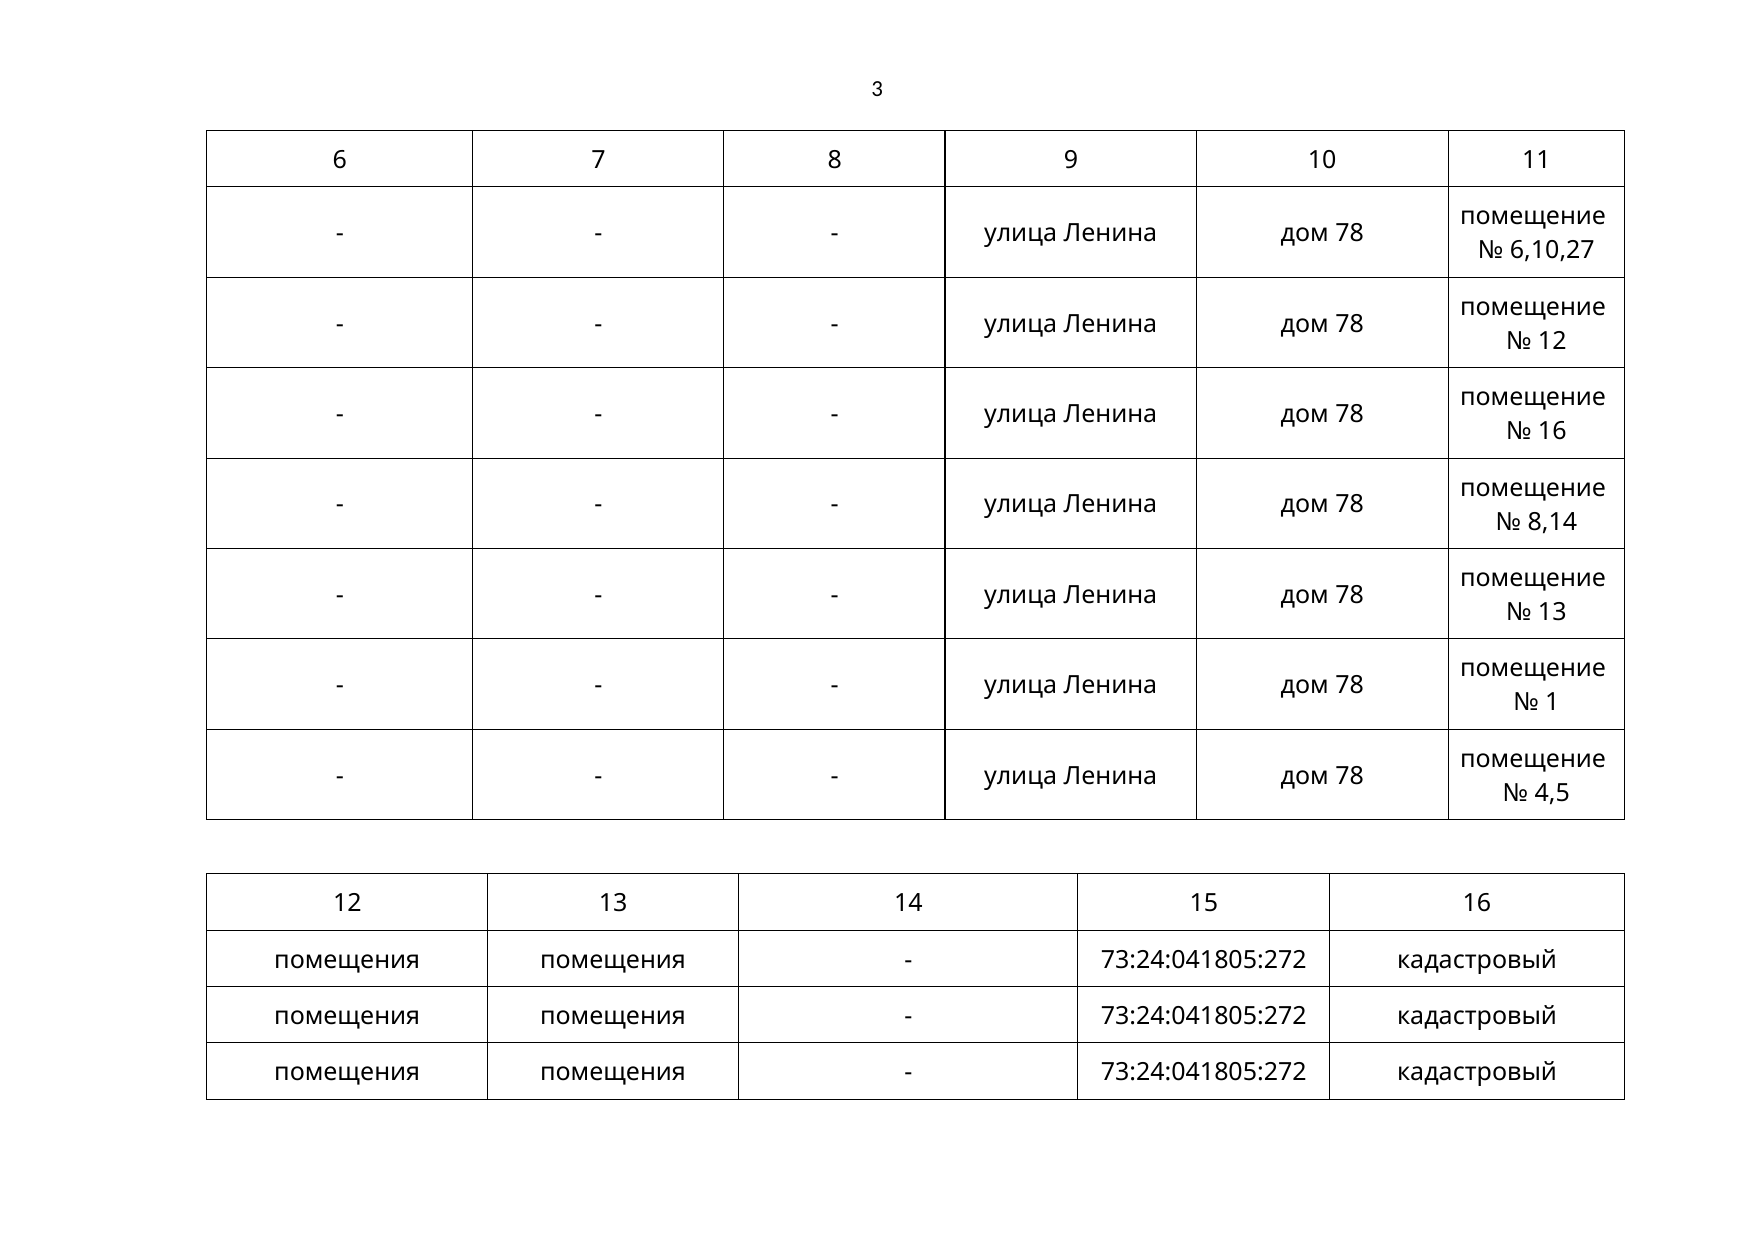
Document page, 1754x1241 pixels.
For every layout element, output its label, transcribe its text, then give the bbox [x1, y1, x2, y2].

table_cell помещение № 12 [1449, 278, 1624, 367]
table_header 6 [207, 131, 472, 186]
table_header 12 [207, 874, 487, 929]
table_cell улица Ленина [946, 639, 1196, 729]
table_cell - [739, 931, 1077, 986]
table_cell - [473, 187, 723, 277]
table_cell помещения [488, 931, 738, 986]
table_cell дом 78 [1197, 278, 1448, 367]
table_cell улица Ленина [946, 730, 1196, 819]
table_cell помещения [207, 1043, 487, 1099]
table_header 7 [473, 131, 723, 186]
table_cell - [724, 639, 944, 729]
table_cell дом 78 [1197, 187, 1448, 277]
table_cell - [473, 278, 723, 367]
table_cell - [207, 639, 472, 729]
table_cell - [724, 730, 944, 819]
table_cell улица Ленина [946, 368, 1196, 457]
table_cell кадастровый [1330, 931, 1624, 986]
table_cell дом 78 [1197, 639, 1448, 729]
table_cell - [207, 187, 472, 277]
table_cell - [473, 549, 723, 638]
table_cell - [473, 730, 723, 819]
table_cell улица Ленина [946, 187, 1196, 277]
table_cell - [724, 187, 944, 277]
table_cell - [207, 459, 472, 548]
table_cell 73:24:041805:272 [1078, 931, 1329, 986]
table_cell 73:24:041805:272 [1078, 1043, 1329, 1099]
table_cell - [207, 278, 472, 367]
table_cell помещение № 16 [1449, 368, 1624, 457]
table_cell - [739, 987, 1077, 1042]
table_cell кадастровый [1330, 987, 1624, 1042]
table_cell помещение № 8,14 [1449, 459, 1624, 548]
table_header 13 [488, 874, 738, 929]
table_cell помещение № 1 [1449, 639, 1624, 729]
table_cell - [207, 368, 472, 457]
table_cell - [724, 278, 944, 367]
table_cell - [207, 730, 472, 819]
table_cell помещение № 6,10,27 [1449, 187, 1624, 277]
table_cell - [739, 1043, 1077, 1099]
table_cell помещения [488, 1043, 738, 1099]
table_cell - [473, 639, 723, 729]
table_header 16 [1330, 874, 1624, 929]
table_header 8 [724, 131, 944, 186]
table_header 11 [1449, 131, 1624, 186]
table_cell кадастровый [1330, 1043, 1624, 1099]
table_header 14 [739, 874, 1077, 929]
table_cell - [207, 549, 472, 638]
table_cell 73:24:041805:272 [1078, 987, 1329, 1042]
table_cell - [473, 459, 723, 548]
table_cell помещения [488, 987, 738, 1042]
table_header 10 [1197, 131, 1448, 186]
table_cell помещение № 4,5 [1449, 730, 1624, 819]
table_cell - [473, 368, 723, 457]
table_cell - [724, 368, 944, 457]
table_cell улица Ленина [946, 459, 1196, 548]
table_cell дом 78 [1197, 730, 1448, 819]
table_header 15 [1078, 874, 1329, 929]
table_cell улица Ленина [946, 549, 1196, 638]
table_cell - [724, 459, 944, 548]
table_cell помещения [207, 931, 487, 986]
table_cell улица Ленина [946, 278, 1196, 367]
table_cell дом 78 [1197, 459, 1448, 548]
table_cell дом 78 [1197, 368, 1448, 457]
table_header 9 [946, 131, 1196, 186]
table_cell - [724, 549, 944, 638]
table_cell помещения [207, 987, 487, 1042]
table_cell дом 78 [1197, 549, 1448, 638]
table_cell помещение № 13 [1449, 549, 1624, 638]
